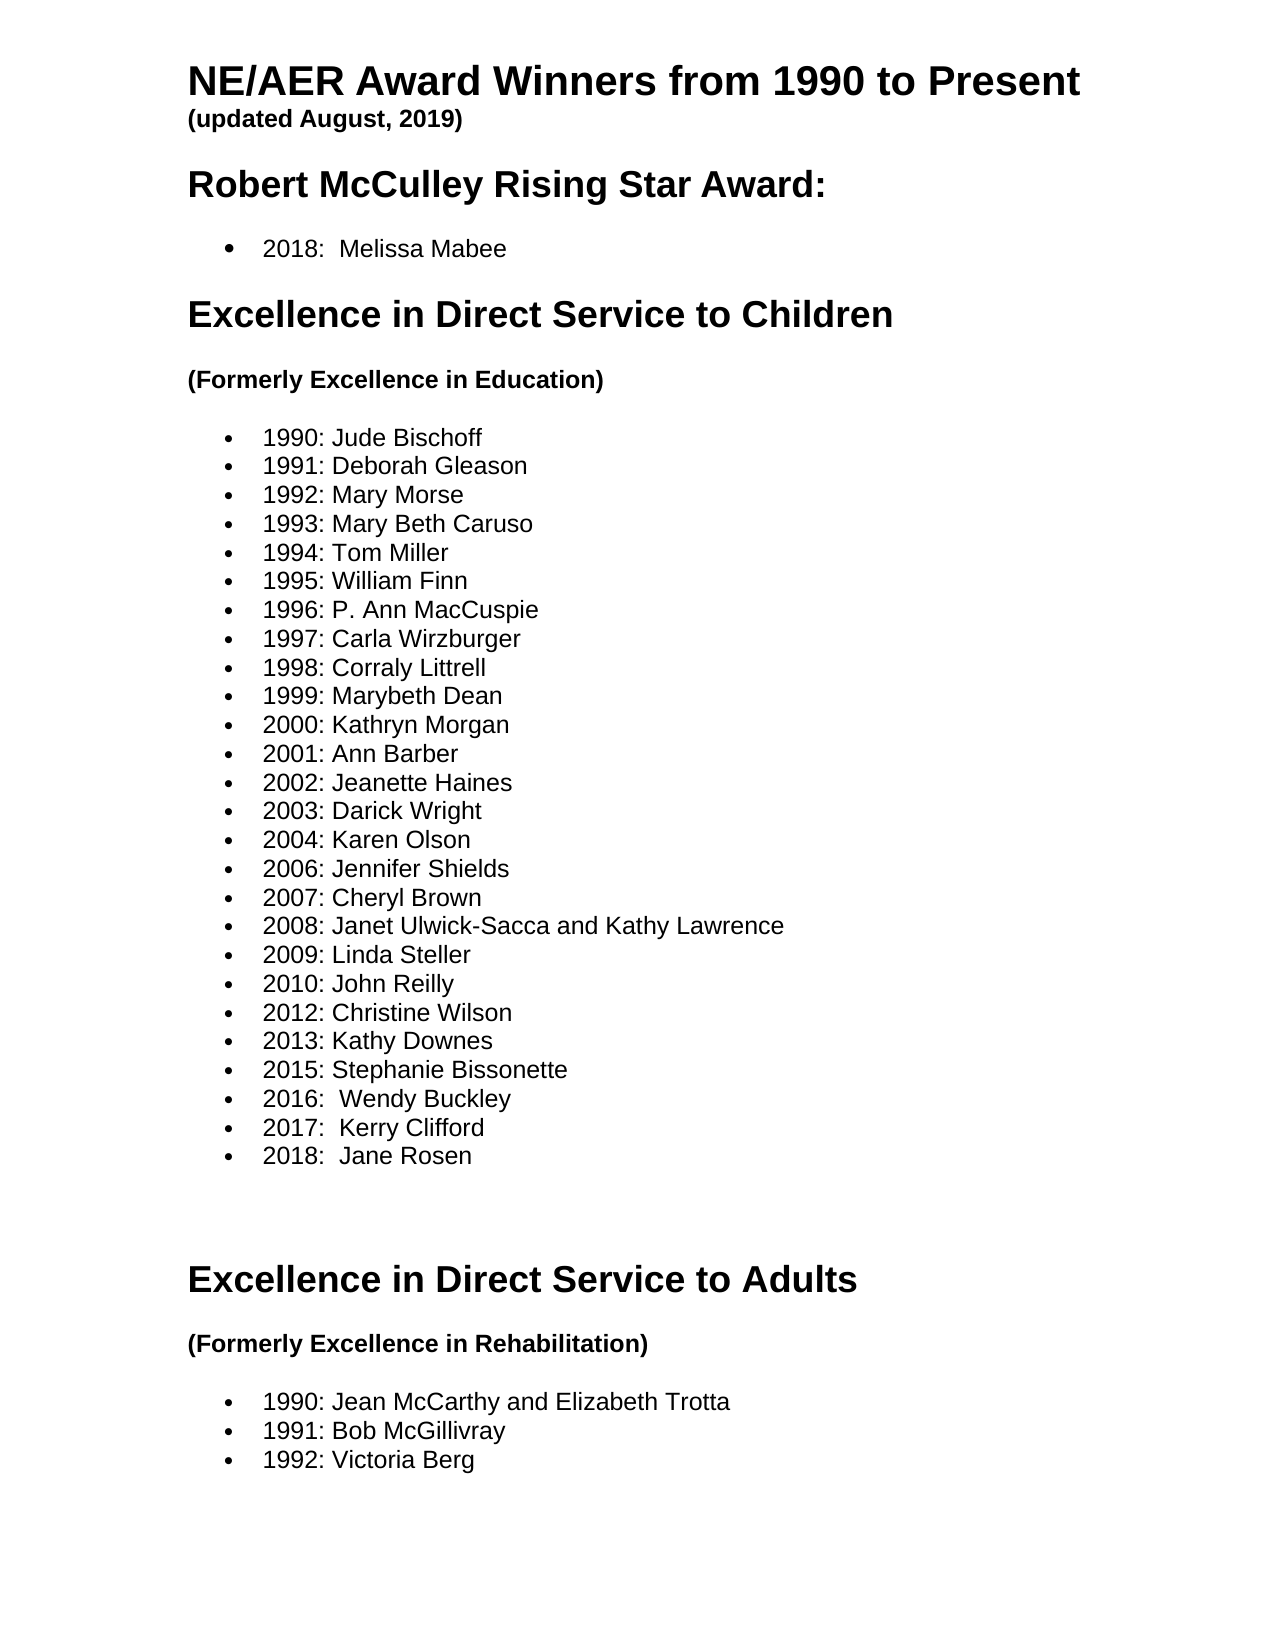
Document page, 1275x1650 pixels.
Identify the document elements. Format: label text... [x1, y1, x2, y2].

list 2012: Christine Wilson [225, 998, 1087, 1026]
list 2003: Darick Wright [225, 796, 1087, 825]
list 2004: Karen Olson [225, 825, 1087, 854]
subtitle NE/AER Award Winners from 1990 to Present (updated August, 2019) [187, 56, 1087, 133]
list 2001: Ann Barber [225, 739, 1087, 768]
list 2006: Jennifer Shields [225, 854, 1087, 883]
list 1992: Mary Morse [225, 480, 1087, 509]
list 2015: Stephanie Bissonette [225, 1055, 1087, 1084]
list 2018: Jane Rosen [225, 1141, 1087, 1170]
list 1996: P. Ann MacCuspie [225, 595, 1087, 624]
list 1999: Marybeth Dean [225, 681, 1087, 710]
list 2016: Wendy Buckley [225, 1084, 1087, 1113]
list 2000: Kathryn Morgan [225, 710, 1087, 739]
list 2008: Janet Ulwick-Sacca and Kathy Lawrence [225, 911, 1087, 940]
list 1997: Carla Wirzburger [225, 624, 1087, 653]
subtitle Robert McCulley Rising Star Award: [187, 162, 1087, 205]
list 2010: John Reilly [225, 969, 1087, 998]
list 1991: Bob McGillivray [225, 1416, 1087, 1445]
text (Formerly Excellence in Rehabilitation) [187, 1329, 1087, 1358]
list 1991: Deborah Gleason [225, 451, 1087, 480]
list 2009: Linda Steller [225, 940, 1087, 969]
list 1990: Jean McCarthy and Elizabeth Trotta [225, 1387, 1087, 1416]
list 2007: Cheryl Brown [225, 883, 1087, 911]
list 2002: Jeanette Haines [225, 768, 1087, 796]
subtitle Excellence in Direct Service to Adults [187, 1257, 1087, 1300]
list 2013: Kathy Downes [225, 1026, 1087, 1055]
list 1992: Victoria Berg [225, 1445, 1087, 1474]
subtitle Excellence in Direct Service to Children [187, 292, 1087, 336]
list 1998: Corraly Littrell [225, 653, 1087, 681]
list 1994: Tom Miller [225, 538, 1087, 566]
subtitle 2018: Melissa Mabee [225, 234, 1087, 263]
list 2017: Kerry Clifford [225, 1113, 1087, 1141]
list 1995: William Finn [225, 566, 1087, 595]
text (Formerly Excellence in Education) [187, 365, 1087, 393]
list 1990: Jude Bischoff [225, 423, 1087, 451]
list 1993: Mary Beth Caruso [225, 509, 1087, 538]
